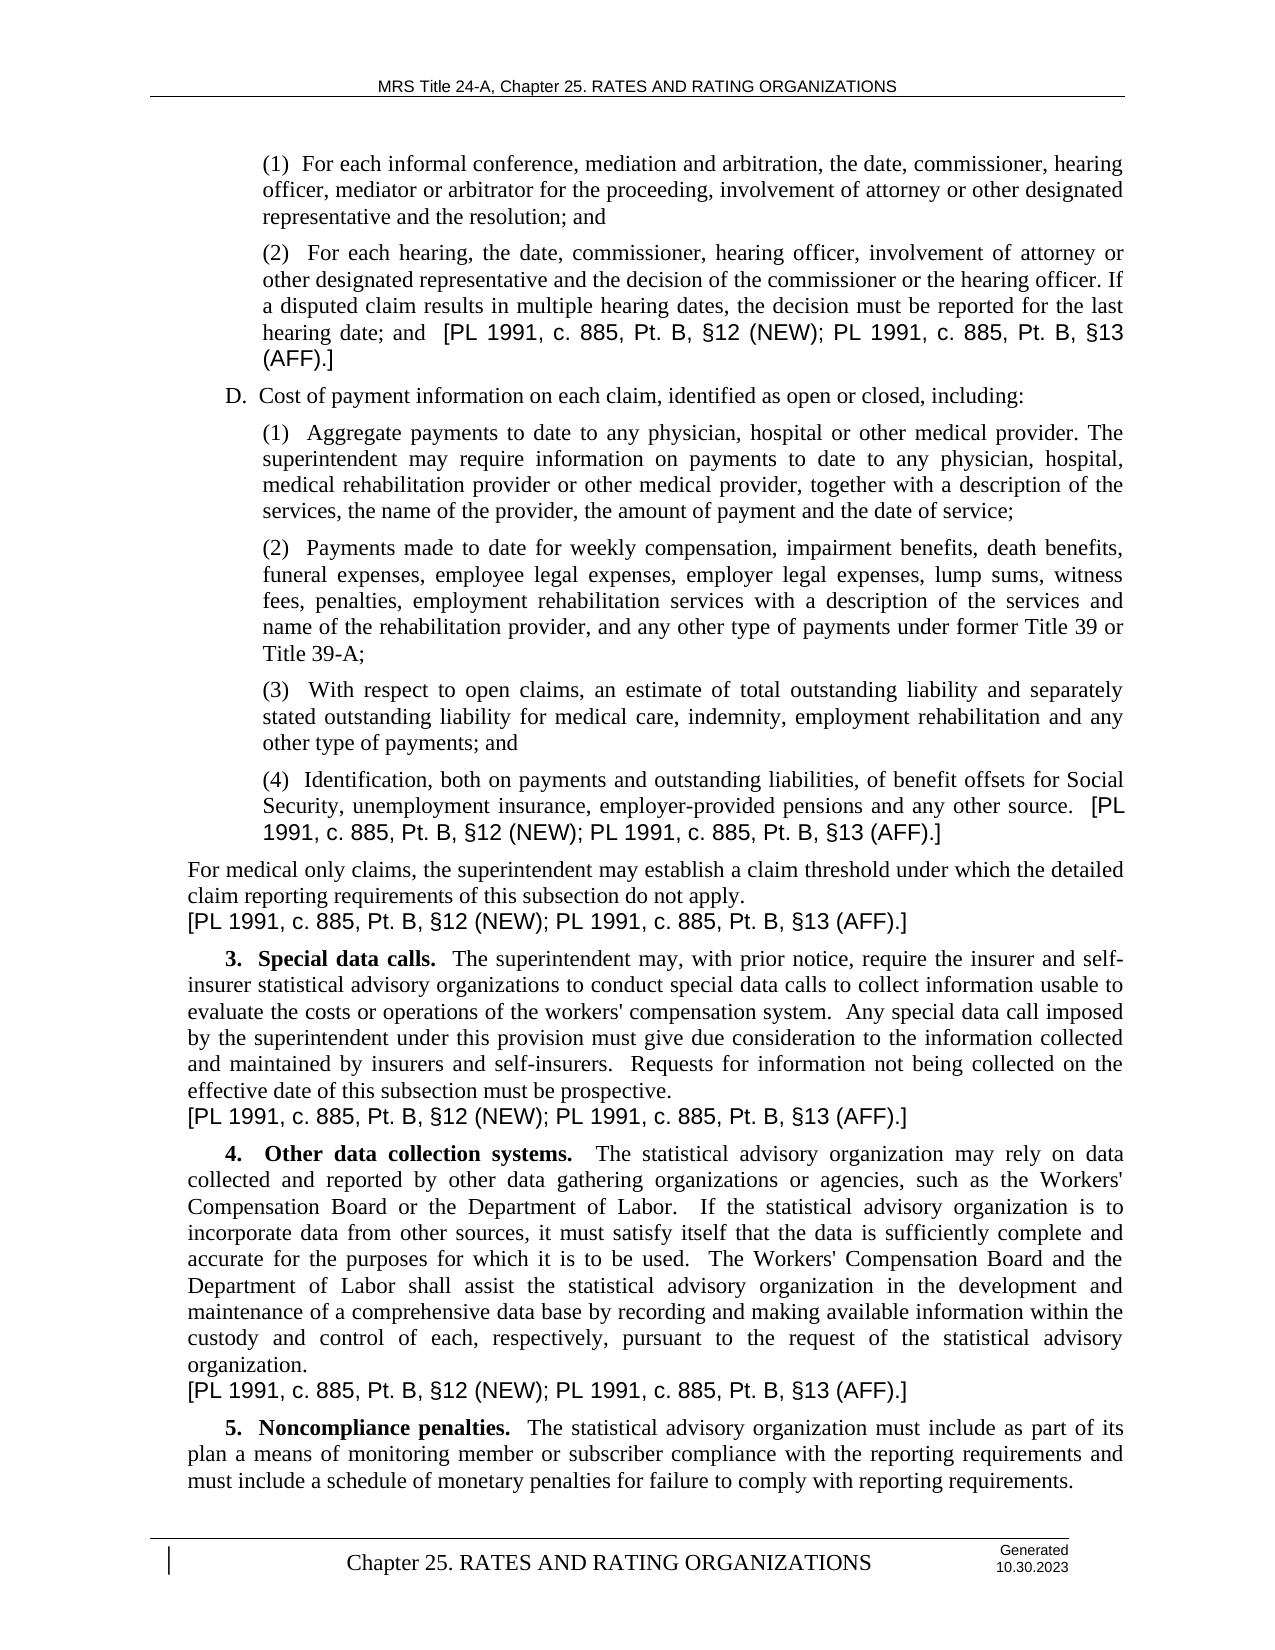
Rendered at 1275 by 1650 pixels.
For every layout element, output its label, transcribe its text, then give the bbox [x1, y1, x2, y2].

text (3) With respect to open claims, an estimate of total outstanding liability and separately stated outstanding liability for medical care, indemnity, employment rehabilitation and any other type of payments; and [262, 677, 1125, 756]
text D. Cost of payment information on each claim, identified as open or closed, including: [225, 382, 1125, 408]
text (1) Aggregate payments to date to any physician, hospital or other medical provider. The superintendent may require information on payments to date to any physician, hospital, medical rehabilitation provider or other medical provider, together with a description of the services, the name of the provider, the amount of payment and the date of service; [262, 418, 1125, 524]
text 3. Special data calls. The superintendent may, with prior notice, require the insurer and self-insurer statistical advisory organizations to conduct special data calls to collect information usable to evaluate the costs or operations of the workers' compensation system. Any special data call imposed by the superintendent under this provision must give due consideration to the information collected and maintained by insurers and self-insurers. Requests for information not being collected on the effective date of this subsection must be prospective. [187, 945, 1125, 1103]
text [PL 1991, c. 885, Pt. B, §12 (NEW); PL 1991, c. 885, Pt. B, §13 (AFF).] [187, 1103, 1125, 1129]
text (1) For each informal conference, mediation and arbitration, the date, commissioner, hearing officer, mediator or arbitrator for the proceeding, involvement of attorney or other designated representative and the resolution; and [262, 150, 1125, 229]
text (2) Payments made to date for weekly compensation, impairment benefits, death benefits, funeral expenses, employee legal expenses, employer legal expenses, lump sums, witness fees, penalties, employment rehabilitation services with a description of the services and name of the rehabilitation provider, and any other type of payments under former Title 39 or Title 39‑A; [262, 534, 1125, 666]
text For medical only claims, the superintendent may establish a claim threshold under which the detailed claim reporting requirements of this subsection do not apply. [187, 856, 1125, 908]
text 5. Noncompliance penalties. The statistical advisory organization must include as part of its plan a means of monitoring member or subscriber compliance with the reporting requirements and must include a schedule of monetary penalties for failure to comply with reporting requirements. [187, 1414, 1125, 1493]
text (4) Identification, both on payments and outstanding liabilities, of benefit offsets for Social Security, unemployment insurance, employer-provided pensions and any other source. [PL 1991, c. 885, Pt. B, §12 (NEW); PL 1991, c. 885, Pt. B, §13 (AFF).] [262, 766, 1125, 845]
text 4. Other data collection systems. The statistical advisory organization may rely on data collected and reported by other data gathering organizations or agencies, such as the Workers' Compensation Board or the Department of Labor. If the statistical advisory organization is to incorporate data from other sources, it must satisfy itself that the data is sufficiently complete and accurate for the purposes for which it is to be used. The Workers' Compensation Board and the Department of Labor shall assist the statistical advisory organization in the development and maintenance of a comprehensive data base by recording and making available information within the custody and control of each, respectively, pursuant to the request of the statistical advisory organization. [187, 1140, 1125, 1377]
text [PL 1991, c. 885, Pt. B, §12 (NEW); PL 1991, c. 885, Pt. B, §13 (AFF).] [187, 1377, 1125, 1403]
text (2) For each hearing, the date, commissioner, hearing officer, involvement of attorney or other designated representative and the decision of the commissioner or the hearing officer. If a disputed claim results in multiple hearing dates, the decision must be reported for the last hearing date; and [PL 1991, c. 885, Pt. B, §12 (NEW); PL 1991, c. 885, Pt. B, §13 (AFF).] [262, 239, 1125, 371]
text [PL 1991, c. 885, Pt. B, §12 (NEW); PL 1991, c. 885, Pt. B, §13 (AFF).] [187, 908, 1125, 935]
